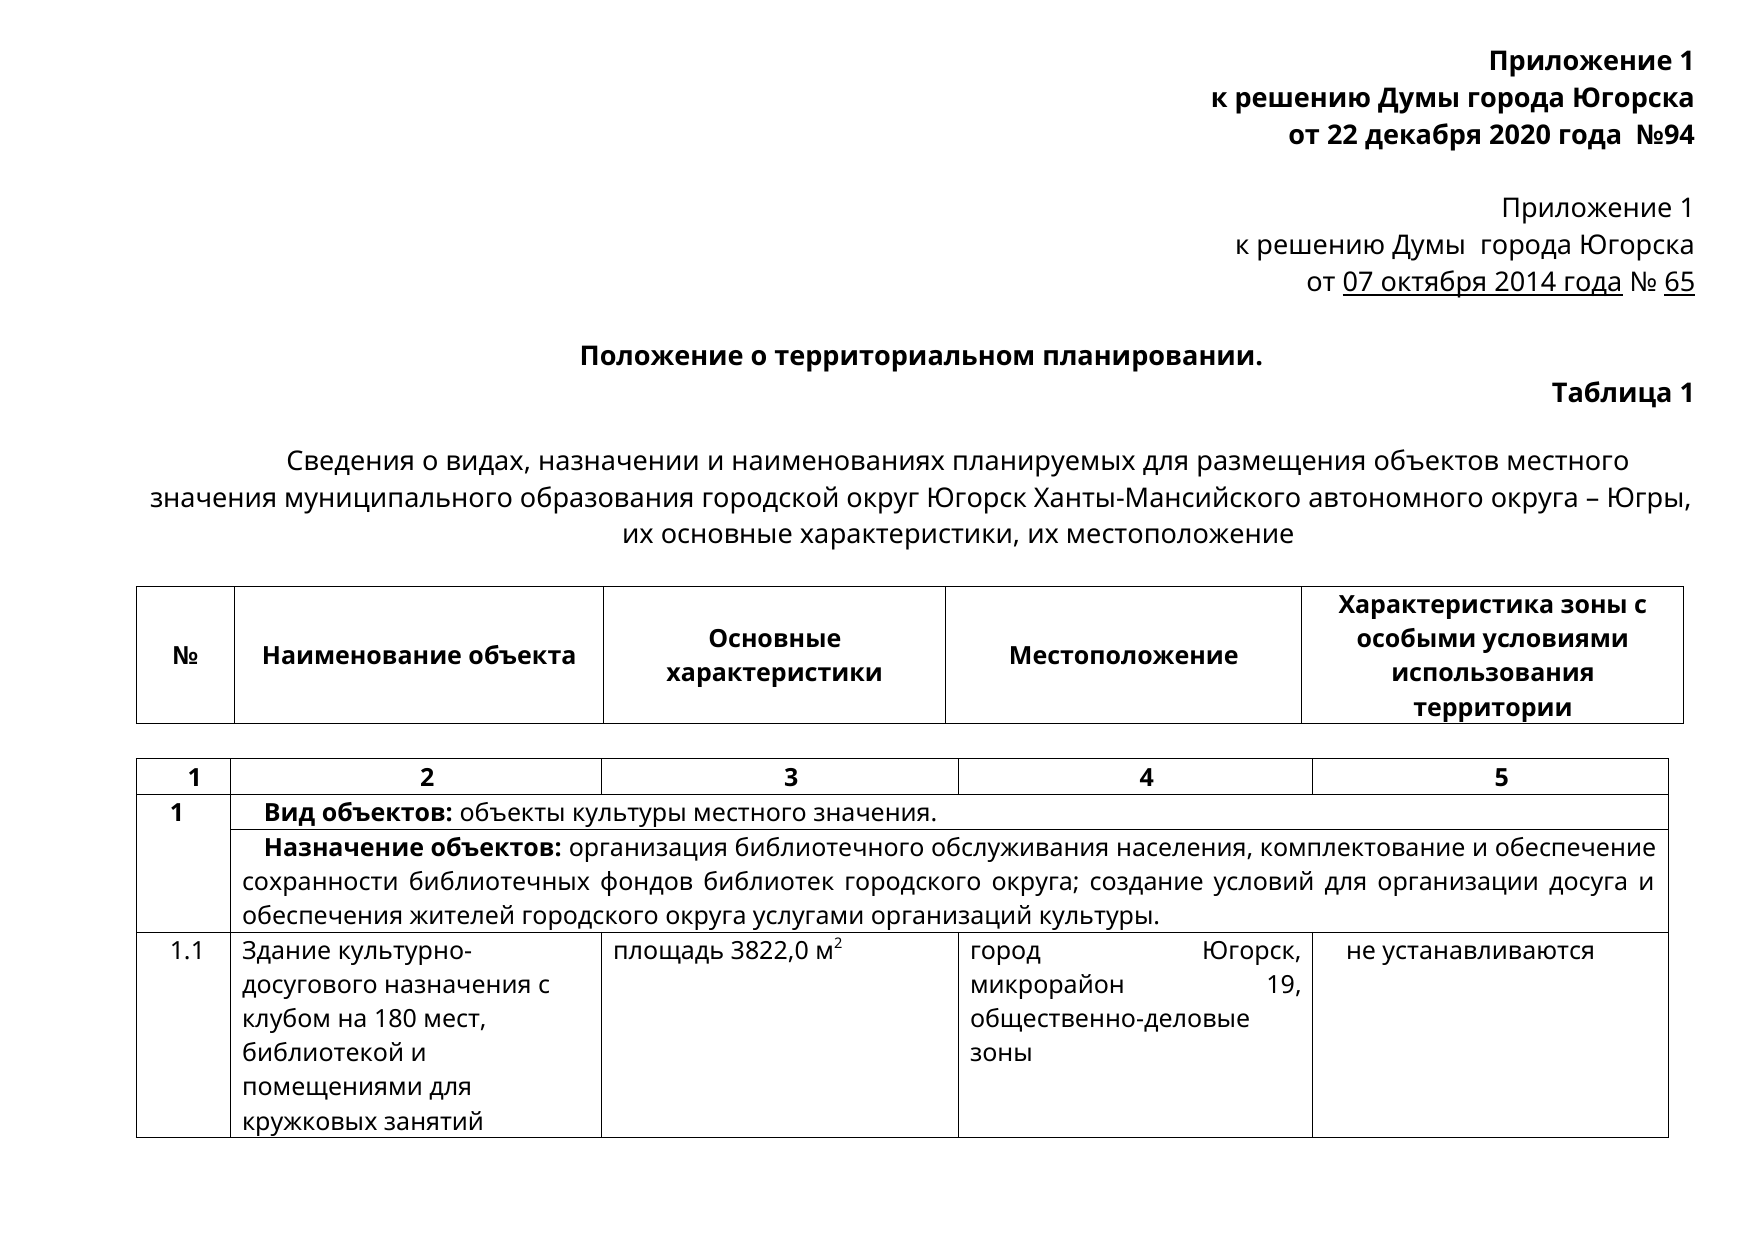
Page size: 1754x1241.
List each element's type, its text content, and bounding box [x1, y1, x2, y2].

table_header 4 [959, 759, 1312, 793]
text Приложение 1 [148, 189, 1695, 226]
table_cell Здание культурно-досугового назначения с клубом на 180 мест, библиотекой и помещениями для кружковых занятий [231, 933, 601, 1137]
text от 22 декабря 2020 года №94 [148, 115, 1695, 152]
table_cell не устанавливаются [1313, 933, 1668, 1137]
table_cell Назначение объектов: организация библиотечного обслуживания населения, комплектование и обеспечение сохранности библиотечных фондов библиотек городского округа; создание условий для организации досуга и обеспечения жителей городского округа услугами организаций культуры. [231, 830, 1668, 932]
table_header 2 [231, 759, 601, 793]
table_header Характеристика зоны с особыми условиями использования территории [1302, 587, 1683, 723]
table_cell 1.1 [137, 933, 230, 1137]
table_header Местоположение [946, 587, 1301, 723]
text к решению Думы города Югорска [148, 78, 1695, 115]
subtitle Сведения о видах, назначении и наименованиях планируемых для размещения объектов местного значения муниципального образования городской округ Югорск Ханты-Мансийского автономного округа – Югры, [148, 441, 1695, 515]
table_cell Вид объектов: объекты культуры местного значения. [231, 795, 1668, 828]
subtitle их основные характеристики, их местоположение [148, 515, 1695, 552]
text к решению Думы города Югорска [148, 226, 1695, 263]
text Таблица 1 [148, 373, 1695, 410]
table_cell город Югорск, микрорайон 19, общественно-деловые зоны [959, 933, 1312, 1137]
table_header 1 [137, 759, 230, 793]
table_header Основные характеристики [604, 587, 945, 723]
table_header 3 [602, 759, 958, 793]
text от 07 октября 2014 года № 65 [148, 263, 1695, 299]
table_cell площадь 3822,0 м2 [602, 933, 958, 1137]
table_header 5 [1313, 759, 1668, 793]
table_header № [137, 587, 234, 723]
text Приложение 1 [148, 41, 1695, 78]
table_header Наименование объекта [235, 587, 603, 723]
text Положение о территориальном планировании. [148, 336, 1695, 373]
table_cell 1 [137, 795, 230, 932]
